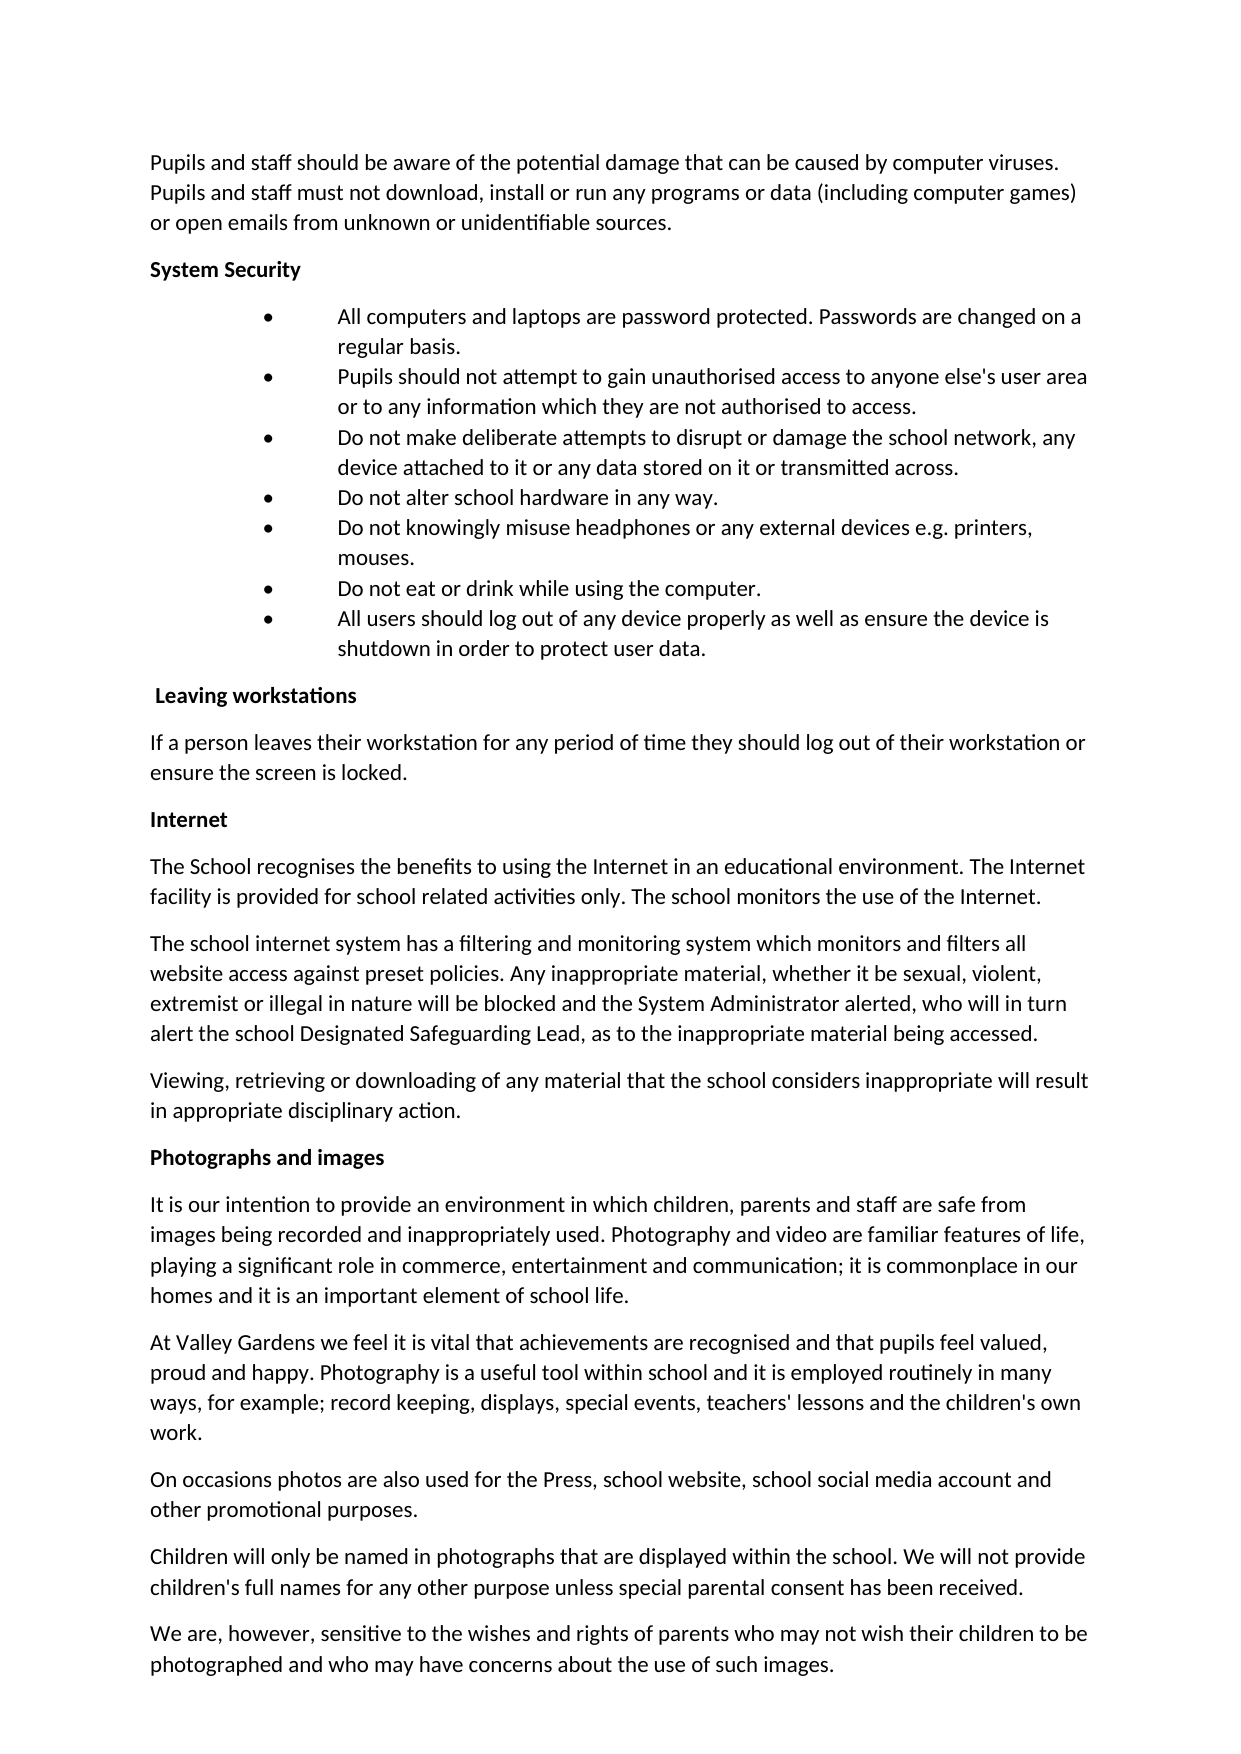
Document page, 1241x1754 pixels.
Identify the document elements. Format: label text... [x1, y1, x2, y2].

text Pupils and staff should be aware of the potential damage that can be caused by computer viruses. Pupils and staff must not download, install or run any programs or data (including computer games) or open emails from unknown or unidentifiable sources. [150, 148, 1090, 236]
text We are, however, sensitive to the wishes and rights of parents who may not wish their children to be photographed and who may have concerns about the use of such images. [150, 1619, 1090, 1678]
text Photographs and images [150, 1143, 1090, 1172]
text The School recognises the benefits to using the Internet in an educational environment. The Internet facility is provided for school related activities only. The school monitors the use of the Internet. [150, 852, 1090, 910]
list Do not make deliberate attempts to disrupt or damage the school network, any device attached to it or any data stored on it or transmitted across. [262, 423, 1090, 481]
list Do not alter school hardware in any way. [262, 483, 1090, 511]
text Children will only be named in photographs that are displayed within the school. We will not provide children's full names for any other purpose unless special parental consent has been received. [150, 1542, 1090, 1601]
text At Valley Gardens we feel it is vital that achievements are recognised and that pupils feel valued, proud and happy. Photography is a useful tool within school and it is employed routinely in many ways, for example; record keeping, displays, special events, teachers' lessons and the children's own work. [150, 1328, 1090, 1447]
text It is our intention to provide an environment in which children, parents and staff are safe from images being recorded and inappropriately used. Photography and video are familiar features of life, playing a significant role in commerce, entertainment and communication; it is commonplace in our homes and it is an important element of school life. [150, 1190, 1090, 1309]
list All computers and laptops are password protected. Passwords are changed on a regular basis. [262, 302, 1090, 360]
text Viewing, retrieving or downloading of any material that the school considers inappropriate will result in appropriate disciplinary action. [150, 1066, 1090, 1125]
text If a person leaves their workstation for any period of time they should log out of their workstation or ensure the screen is locked. [150, 728, 1090, 786]
text System Security [150, 255, 1090, 283]
list All users should log out of any device properly as well as ensure the device is shutdown in order to protect user data. [262, 604, 1090, 662]
list Do not eat or drink while using the computer. [262, 574, 1090, 602]
text The school internet system has a filtering and monitoring system which monitors and filters all website access against preset policies. Any inappropriate material, whether it be sexual, violent, extremist or illegal in nature will be blocked and the System Administrator alerted, who will in turn alert the school Designated Safeguarding Lead, as to the inappropriate material being accessed. [150, 929, 1090, 1048]
text On occasions photos are also used for the Press, school website, school social media account and other promotional purposes. [150, 1465, 1090, 1524]
text Leaving workstations [150, 681, 1090, 709]
list Do not knowingly misuse headphones or any external devices e.g. printers, mouses. [262, 513, 1090, 572]
text Internet [150, 805, 1090, 833]
list Pupils should not attempt to gain unauthorised access to anyone else's user area or to any information which they are not authorised to access. [262, 362, 1090, 421]
